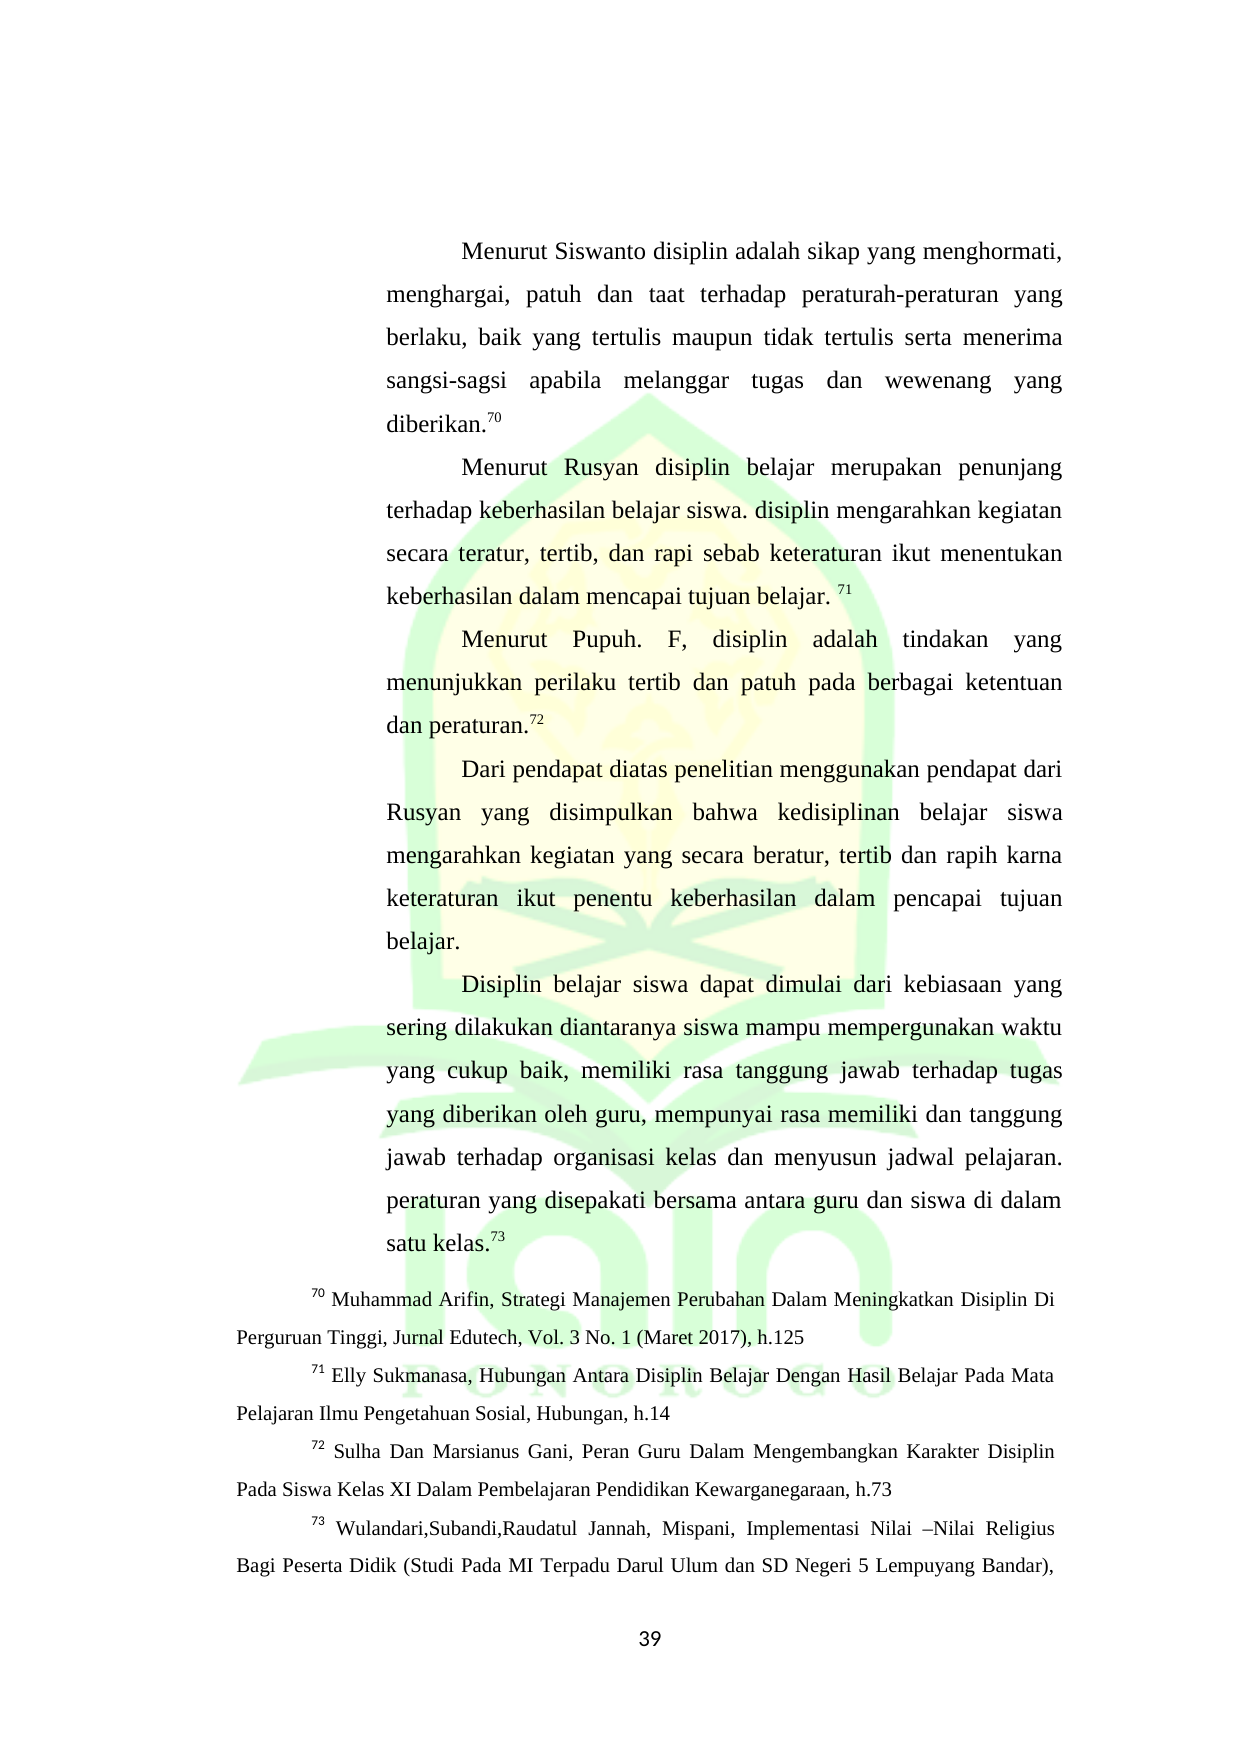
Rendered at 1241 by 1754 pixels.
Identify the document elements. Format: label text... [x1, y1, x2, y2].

list Disiplin belajar siswa dapat dimulai dari kebiasaan yang sering dilakukan diantaranya siswa mampu mempergunakan waktu yang cukup baik, memiliki rasa tanggung jawab terhadap tugas yang diberikan oleh guru, mempunyai rasa memiliki dan tanggung jawab terhadap organisasi kelas dan menyusun jadwal pelajaran. peraturan yang disepakati bersama antara guru dan siswa di dalam satu kelas. [386, 969, 1063, 1257]
list Menurut Siswanto disiplin adalah sikap yang menghormati, menghargai, patuh dan taat terhadap peraturah-peraturan yang berlaku, baik yang tertulis maupun tidak tertulis serta menerima sangsi-sagsi apabila melanggar tugas dan wewenang yang diberikan. [386, 236, 1063, 437]
list Dari pendapat diatas penelitian menggunakan pendapat dari Rusyan yang disimpulkan bahwa kedisiplinan belajar siswa mengarahkan kegiatan yang secara beratur, tertib dan rapih karna keteraturan ikut penentu keberhasilan dalam pencapai tujuan belajar. [386, 754, 1063, 955]
list Menurut Pupuh. F, disiplin adalah tindakan yang menunjukkan perilaku tertib dan patuh pada berbagai ketentuan dan peraturan. [386, 624, 1063, 739]
list Menurut Rusyan disiplin belajar merupakan penunjang terhadap keberhasilan belajar siswa. disiplin mengarahkan kegiatan secara teratur, tertib, dan rapi sebab keteraturan ikut menentukan keberhasilan dalam mencapai tujuan belajar. [386, 452, 1063, 610]
